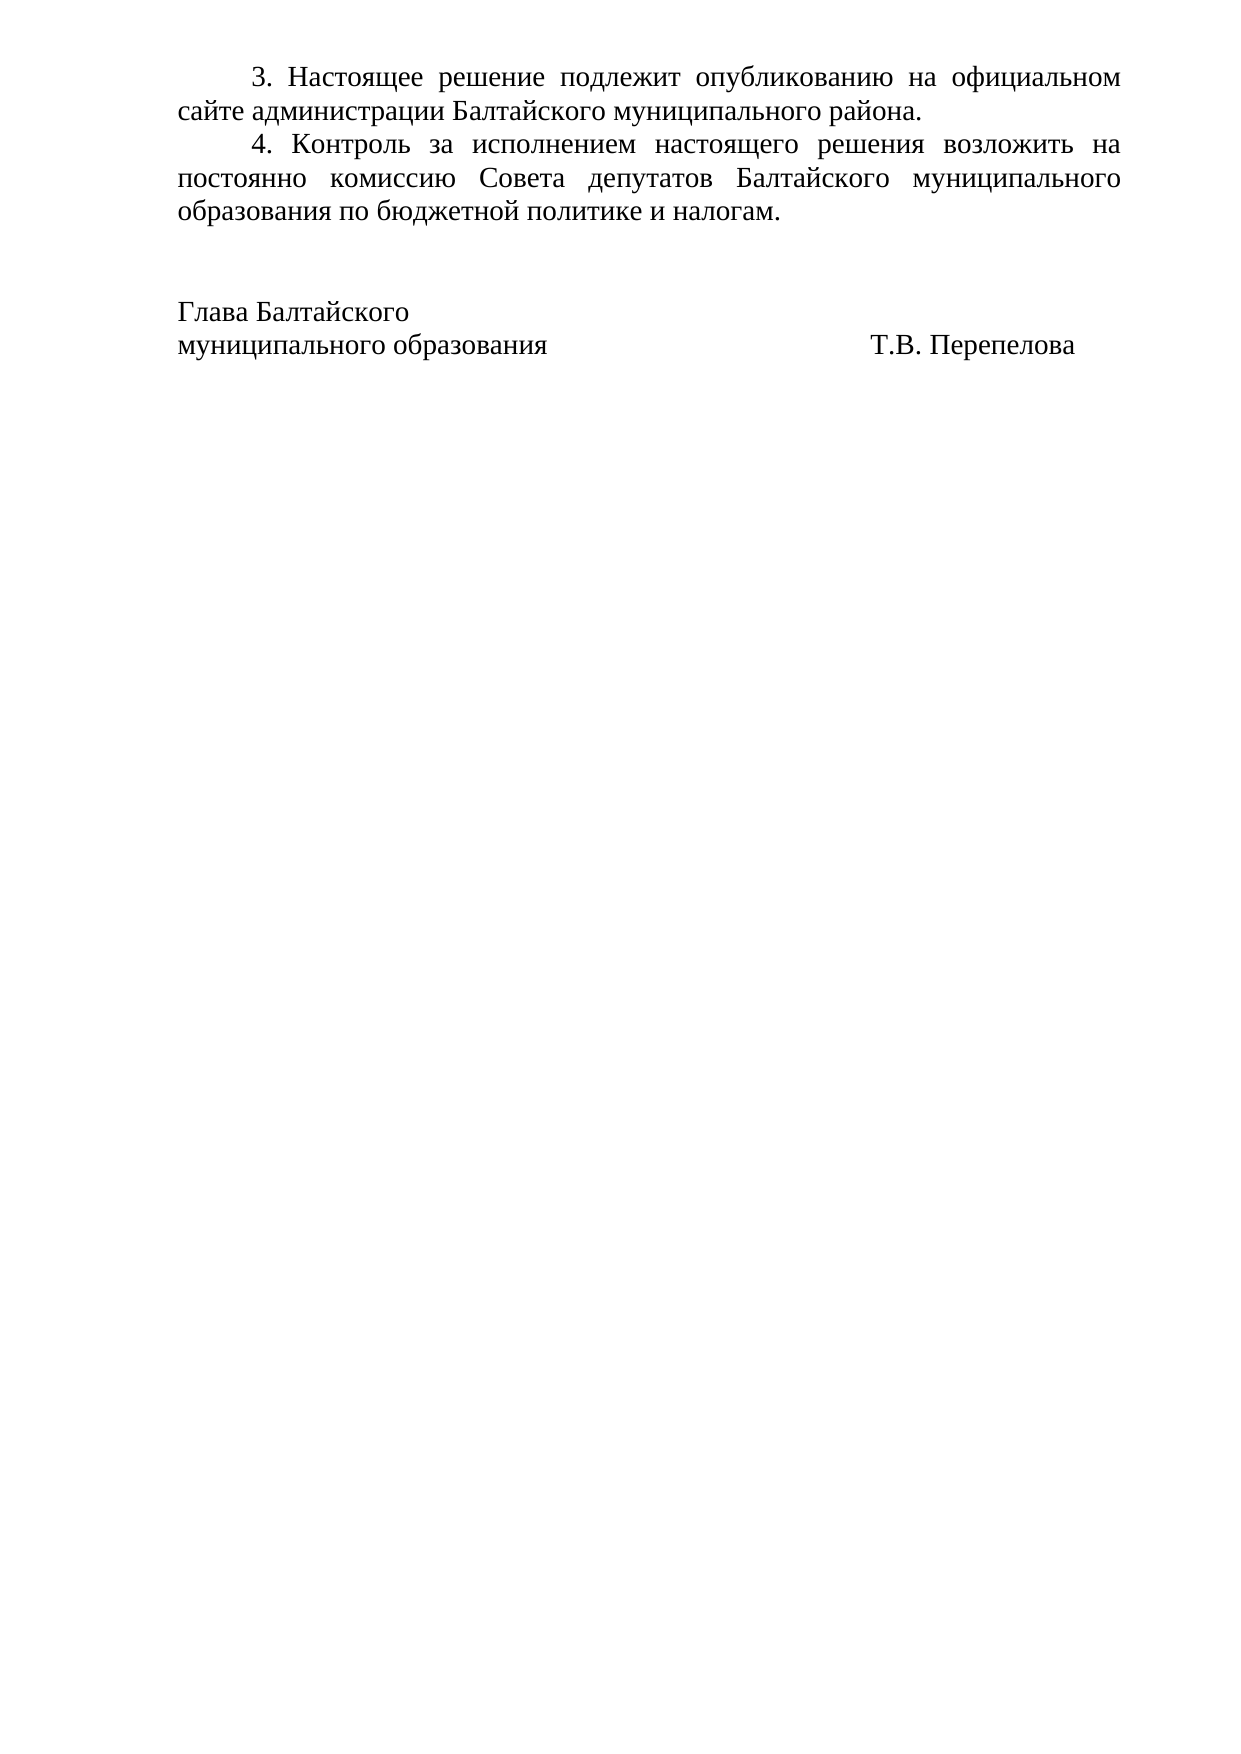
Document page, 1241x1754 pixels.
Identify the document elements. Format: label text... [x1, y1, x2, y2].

text 3. Настоящее решение подлежит опубликованию на официальном сайте администрации Балтайского муниципального района. [177, 59, 1122, 126]
text муниципального образования Т.В. Перепелова [177, 327, 1122, 361]
text 4. Контроль за исполнением настоящего решения возложить на постоянно комиссию Совета депутатов Балтайского муниципального образования по бюджетной политике и налогам. [177, 126, 1122, 227]
text Глава Балтайского [177, 294, 1122, 327]
